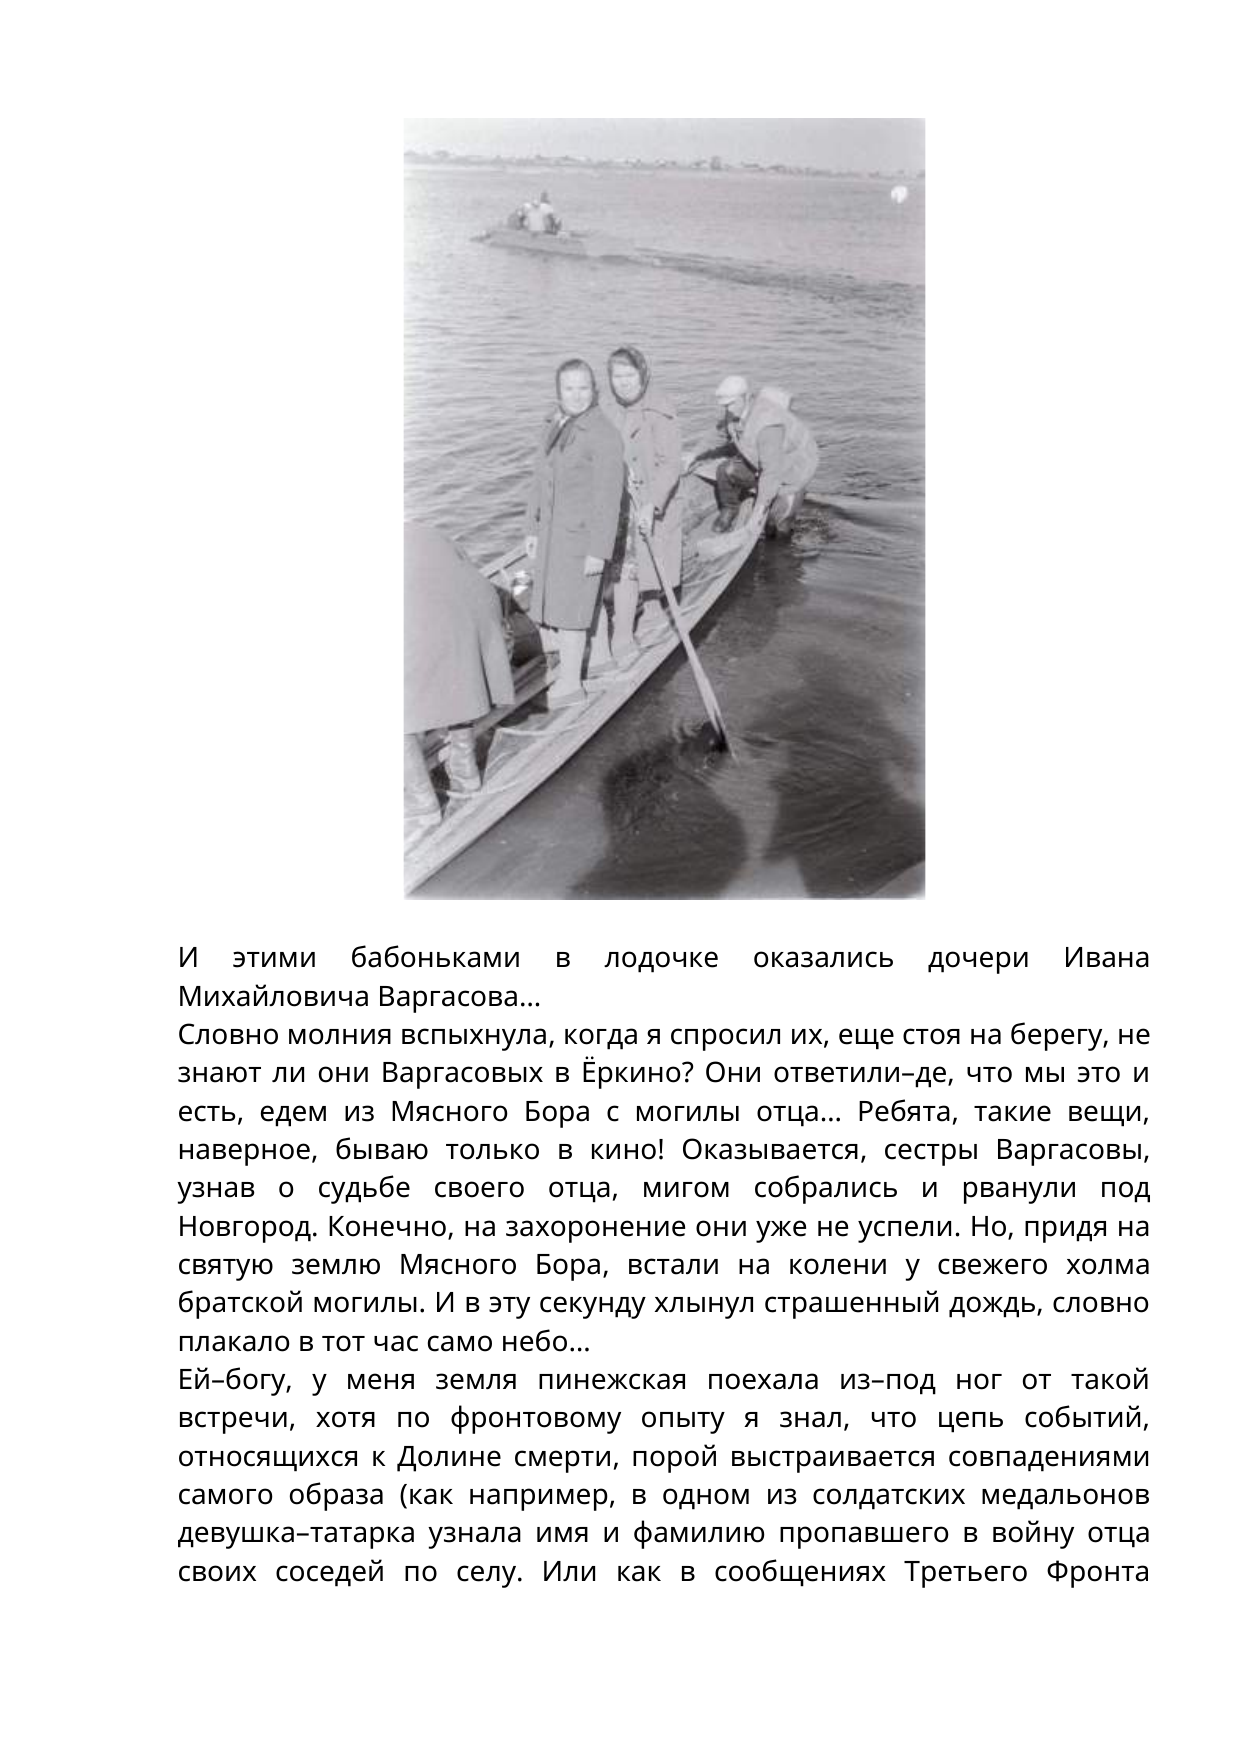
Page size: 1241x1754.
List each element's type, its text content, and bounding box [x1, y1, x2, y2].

picture [403, 118, 926, 900]
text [177, 1359, 1152, 1589]
text Словно молния вспыхнула, когда я спросил их, еще стоя на берегу, не знают ли они Варгасовых в Ёркино? Они ответили–де, что мы это и есть, едем из Мясного Бора с могилы отца… Ребята, такие вещи, наверное, бываю только в кино! Оказывается, сестры Варгасовы, узнав о судьбе своего отца, мигом собрались и рванули под Новгород. Конечно, на захоронение они уже не успели. Но, придя на святую землю Мясного Бора, встали на колени у свежего холма братской могилы. И в эту секунду хлынул страшенный дождь, словно плакало в тот час само небо… [177, 1014, 1152, 1359]
text И этими бабоньками в лодочке оказались дочери Ивана Михайловича Варгасова… [177, 938, 1152, 1014]
